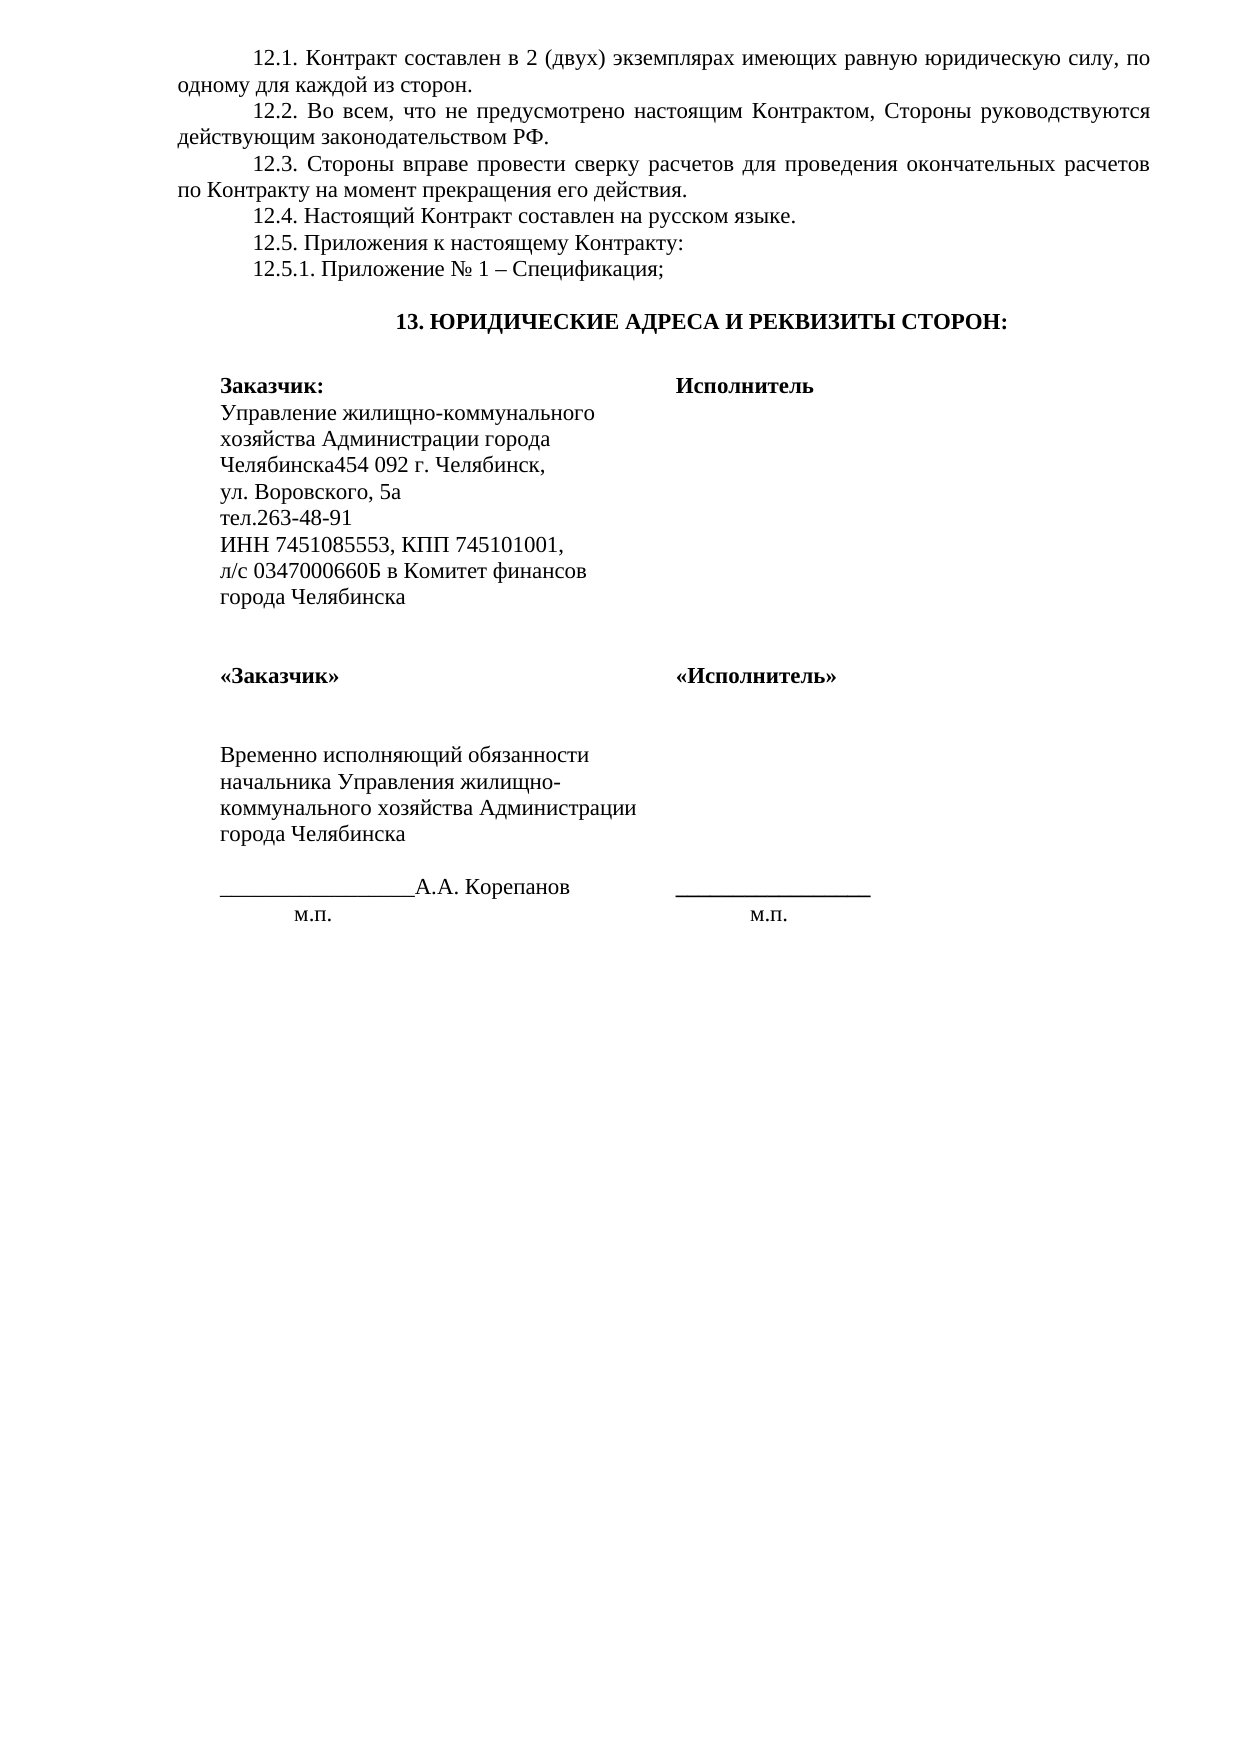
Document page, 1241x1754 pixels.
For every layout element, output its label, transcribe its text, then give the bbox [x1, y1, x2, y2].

table_header Заказчик: Управление жилищно-коммунального хозяйства Администрации города Челябинска454 092 г. Челябинск, ул. Воровского, 5а тел.263-48-91 ИНН 7451085553, КПП 745101001, л/с 0347000660Б в Комитет финансов города Челябинска «Заказчик» Временно исполняющий обязанности начальника Управления жилищно-коммунального хозяйства Администрации города Челябинска _________________А.А. Корепанов м.п. [209, 373, 664, 926]
text 12.2. Во всем, что не предусмотрено настоящим Контрактом, Стороны руководствуются действующим законодательством РФ. [177, 97, 1152, 150]
text 12.1. Контракт составлен в 2 (двух) экземплярах имеющих равную юридическую силу, по одному для каждой из сторон. [177, 44, 1152, 97]
table_header Исполнитель «Исполнитель» _________________ м.п. [664, 373, 1120, 926]
text 13. ЮРИДИЧЕСКИЕ АДРЕСА И РЕКВИЗИТЫ СТОРОН: [177, 308, 1152, 334]
text 12.5. Приложения к настоящему Контракту: [177, 229, 1152, 255]
text 12.4. Настоящий Контракт составлен на русском языке. [177, 202, 1152, 229]
text 12.5.1. Приложение № 1 – Спецификация; [177, 255, 1152, 281]
text 12.3. Стороны вправе провести сверку расчетов для проведения окончательных расчетов по Контракту на момент прекращения его действия. [177, 150, 1152, 202]
